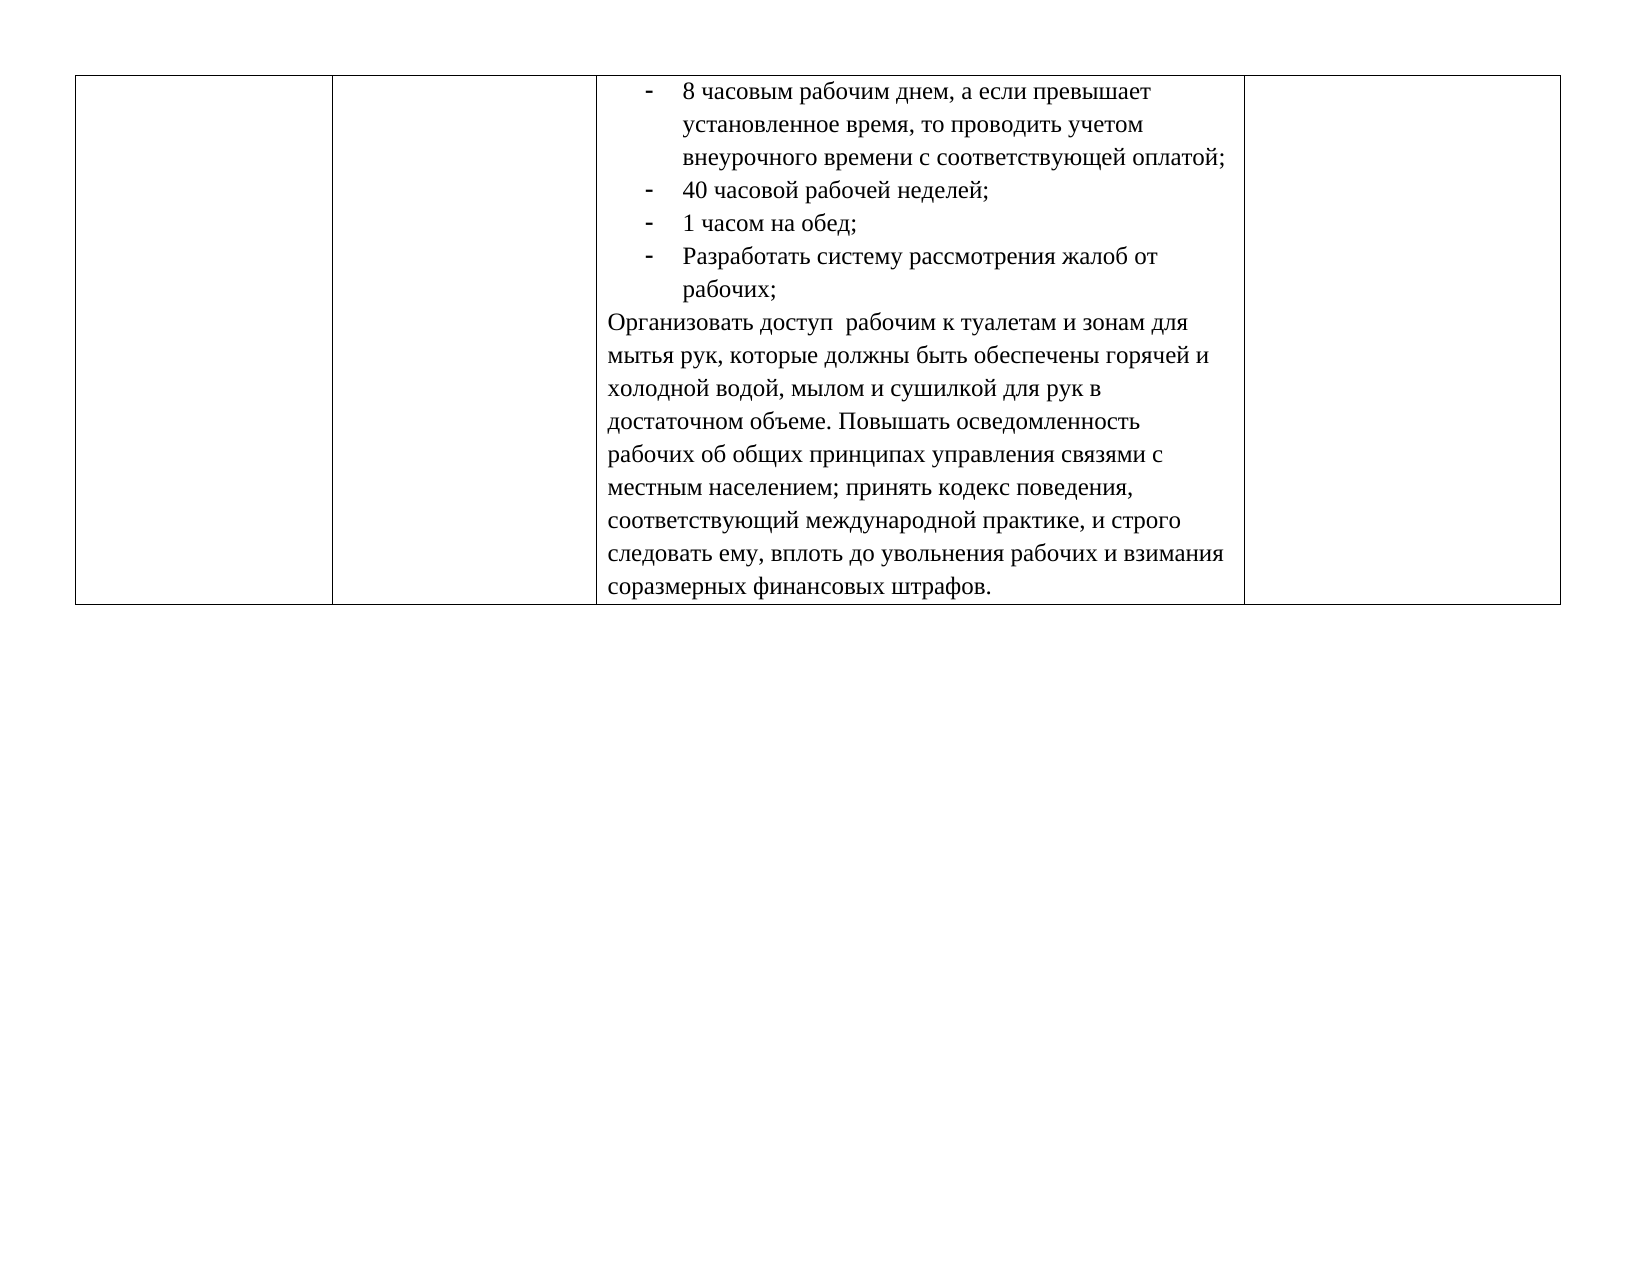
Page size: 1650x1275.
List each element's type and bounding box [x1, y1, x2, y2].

table_cell [333, 76, 596, 604]
table_cell [597, 76, 1244, 604]
table_cell [1245, 76, 1560, 604]
